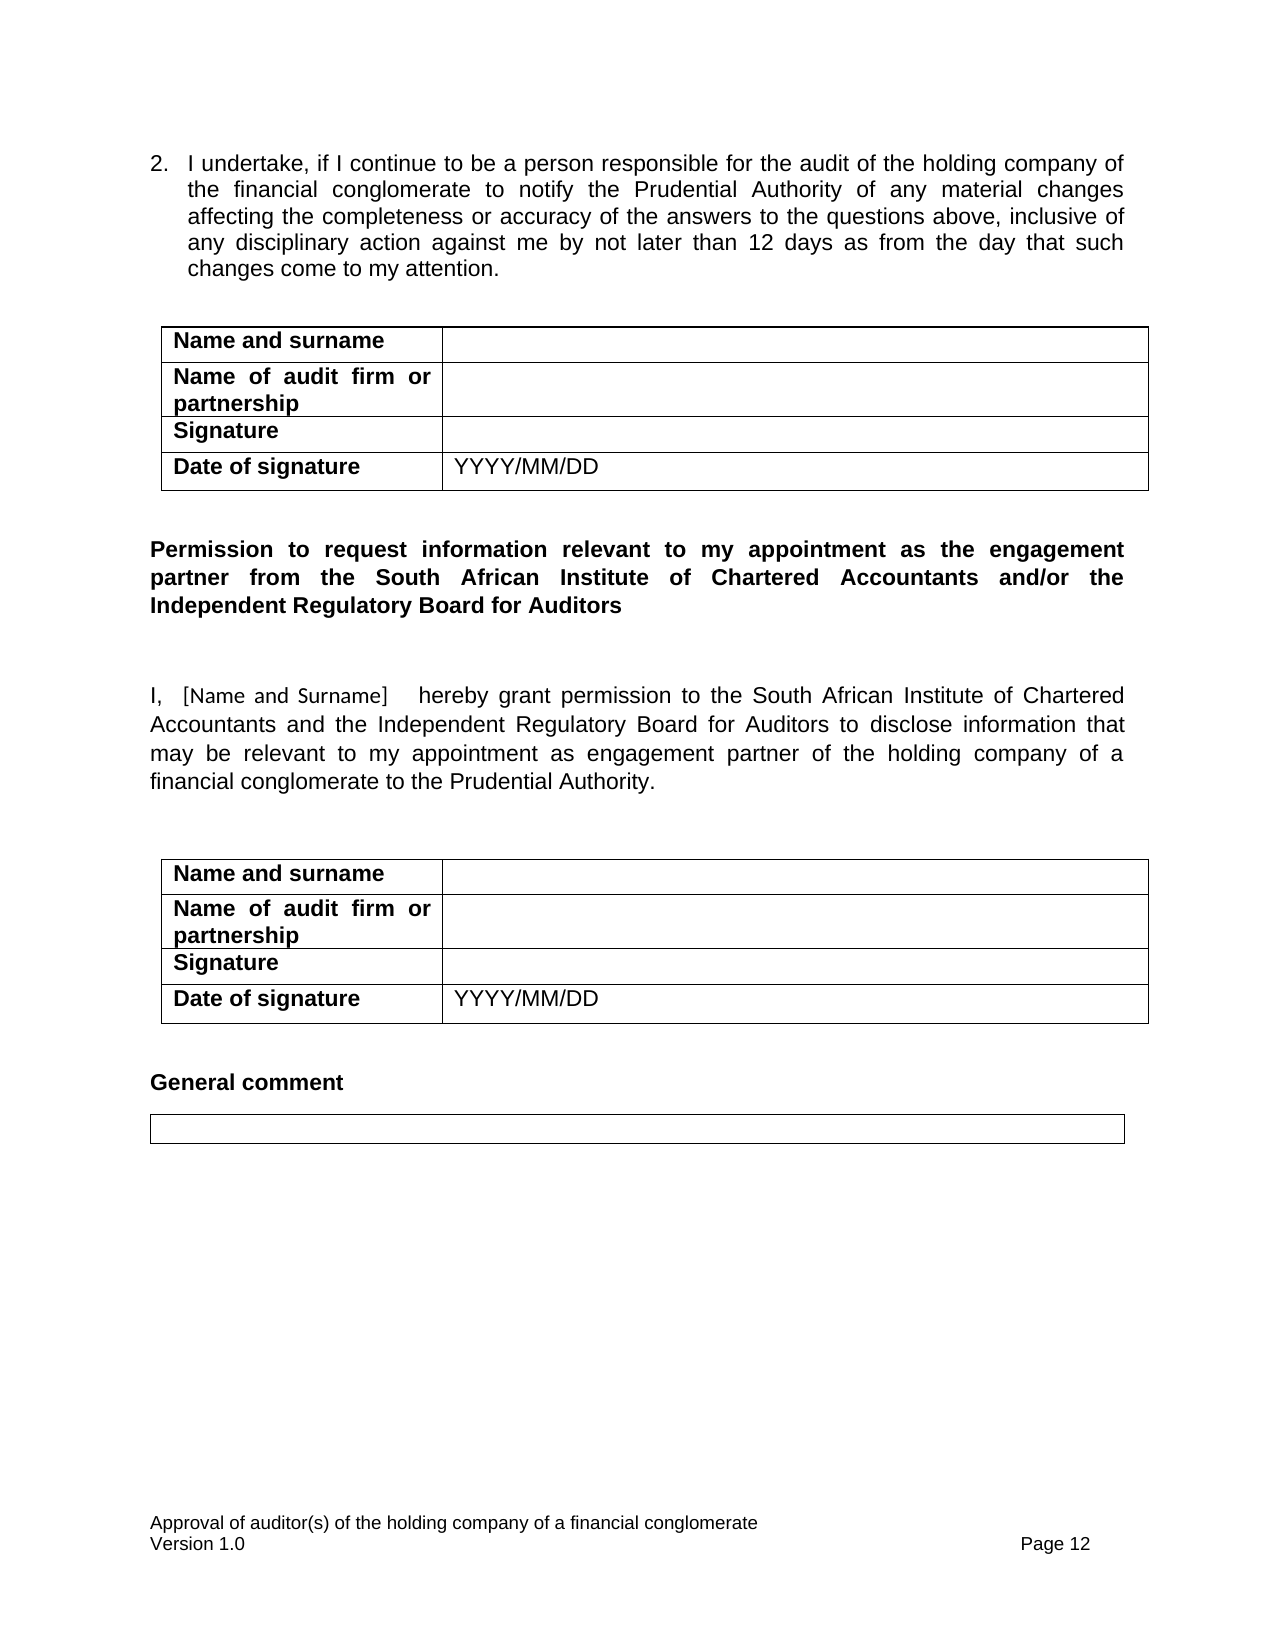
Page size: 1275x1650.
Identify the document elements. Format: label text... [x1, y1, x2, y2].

table_cell [443, 417, 1148, 452]
table_header [151, 1115, 1124, 1143]
table_header Name and surname [162, 860, 442, 894]
list I undertake, if I continue to be a person responsible for the audit of the holding company of the financial conglomerate to notify the Prudential Authority of any material changes affecting the completeness or accuracy of the answers to the questions above, inclusive of any disciplinary action against me by not later than 12 days as from the day that such changes come to my attention. [150, 150, 1125, 282]
table_cell [443, 363, 1148, 416]
text General comment [150, 1068, 1125, 1095]
table_cell Name of audit firm or partnership [162, 895, 442, 948]
table_cell Name of audit firm or partnership [162, 363, 442, 416]
table_header [443, 328, 1148, 362]
table_header Name and surname [162, 328, 442, 362]
table_cell Signature [162, 949, 442, 984]
table_cell Date of signature [162, 985, 442, 1022]
text I, hereby grant permission to the South African Institute of Chartered Accountants and the Independent Regulatory Board for Auditors to disclose information that may be relevant to my appointment as engagement partner of the holding company of a financial conglomerate to the Prudential Authority. [150, 681, 1125, 795]
table_cell YYYY/MM/DD [443, 985, 1148, 1022]
table_cell Date of signature [162, 453, 442, 490]
table_cell Signature [162, 417, 442, 452]
table_cell [443, 949, 1148, 984]
table_header [443, 860, 1148, 894]
table_cell [443, 895, 1148, 948]
table_cell YYYY/MM/DD [443, 453, 1148, 490]
text Permission to request information relevant to my appointment as the engagement partner from the South African Institute of Chartered Accountants and/or the Independent Regulatory Board for Auditors [150, 536, 1125, 618]
